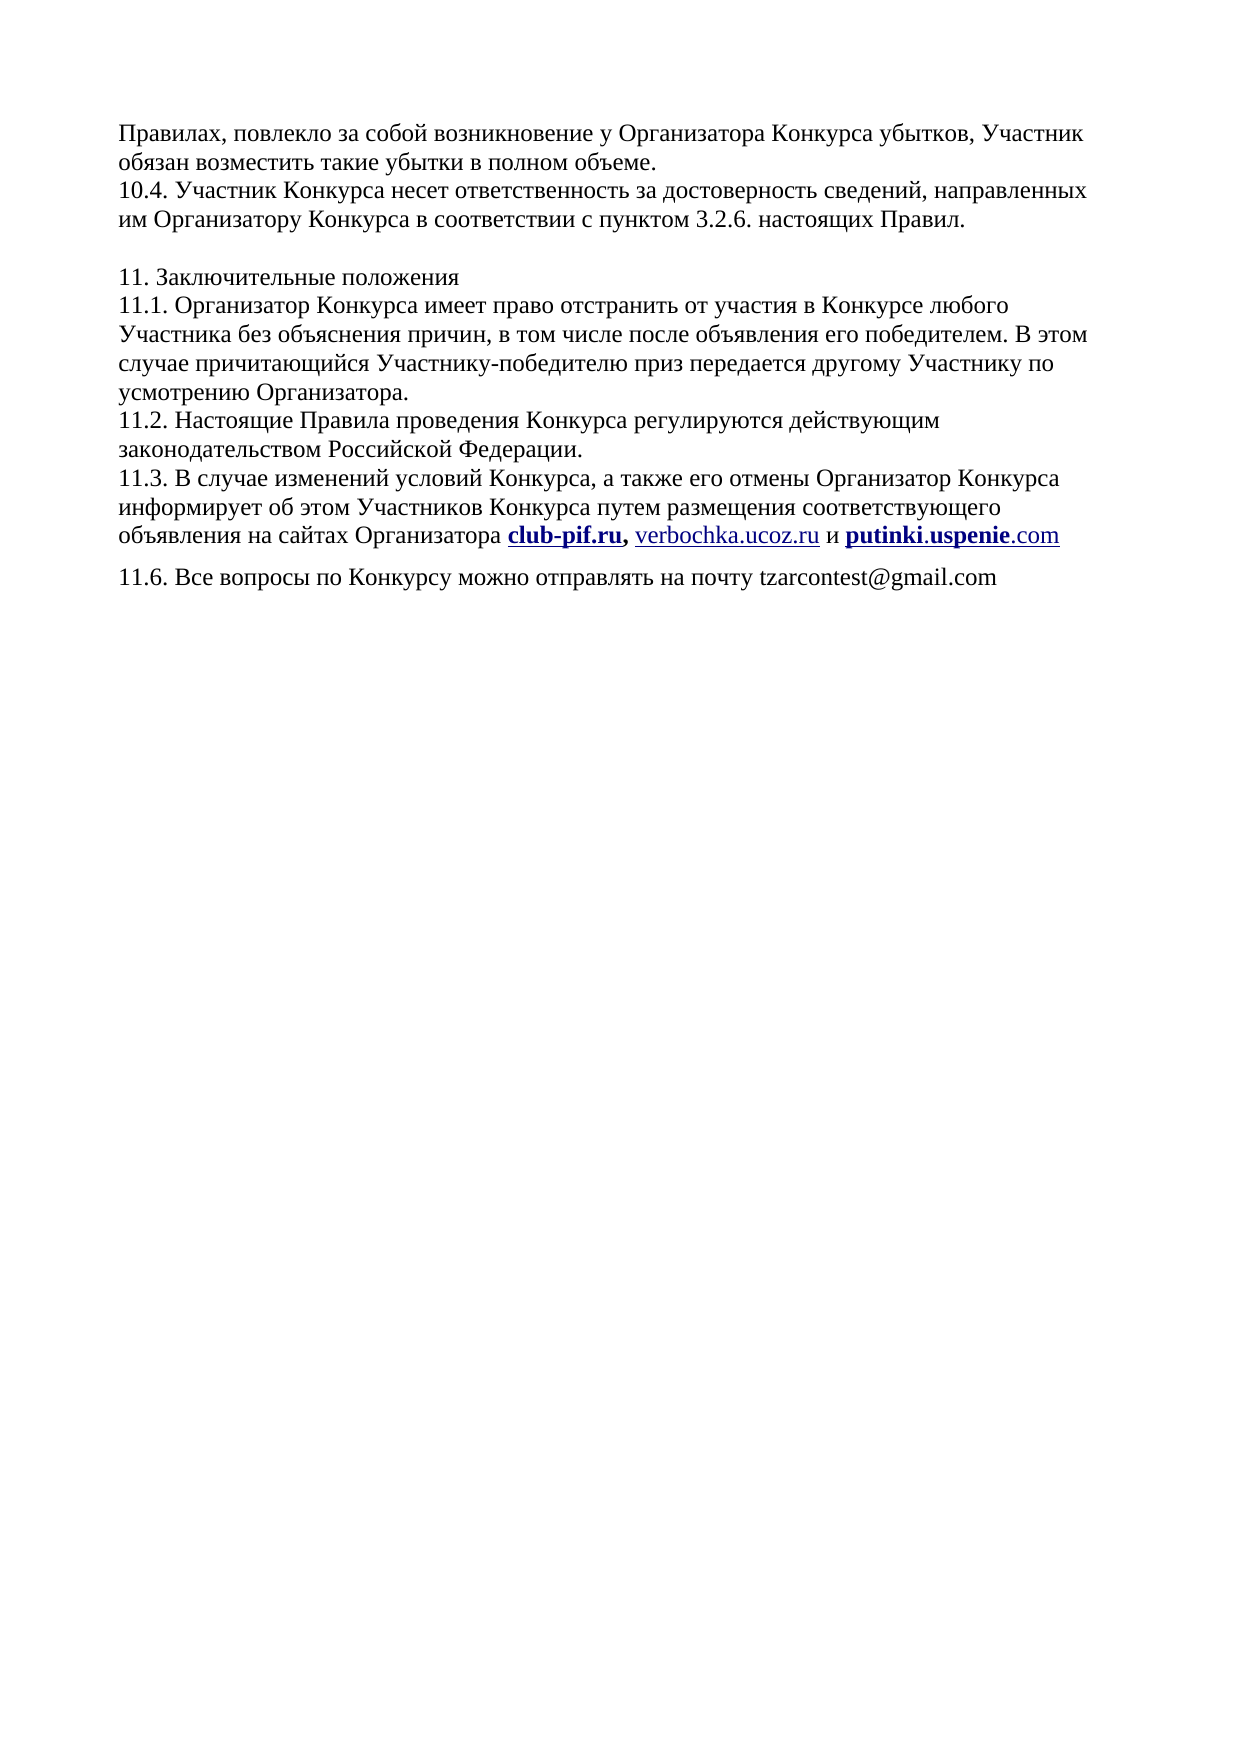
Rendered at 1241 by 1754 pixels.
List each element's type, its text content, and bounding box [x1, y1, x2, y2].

text 11.6. Все вопросы по Конкурсу можно отправлять на почту tzarcontest@gmail.com [118, 562, 1122, 591]
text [118, 118, 1122, 549]
